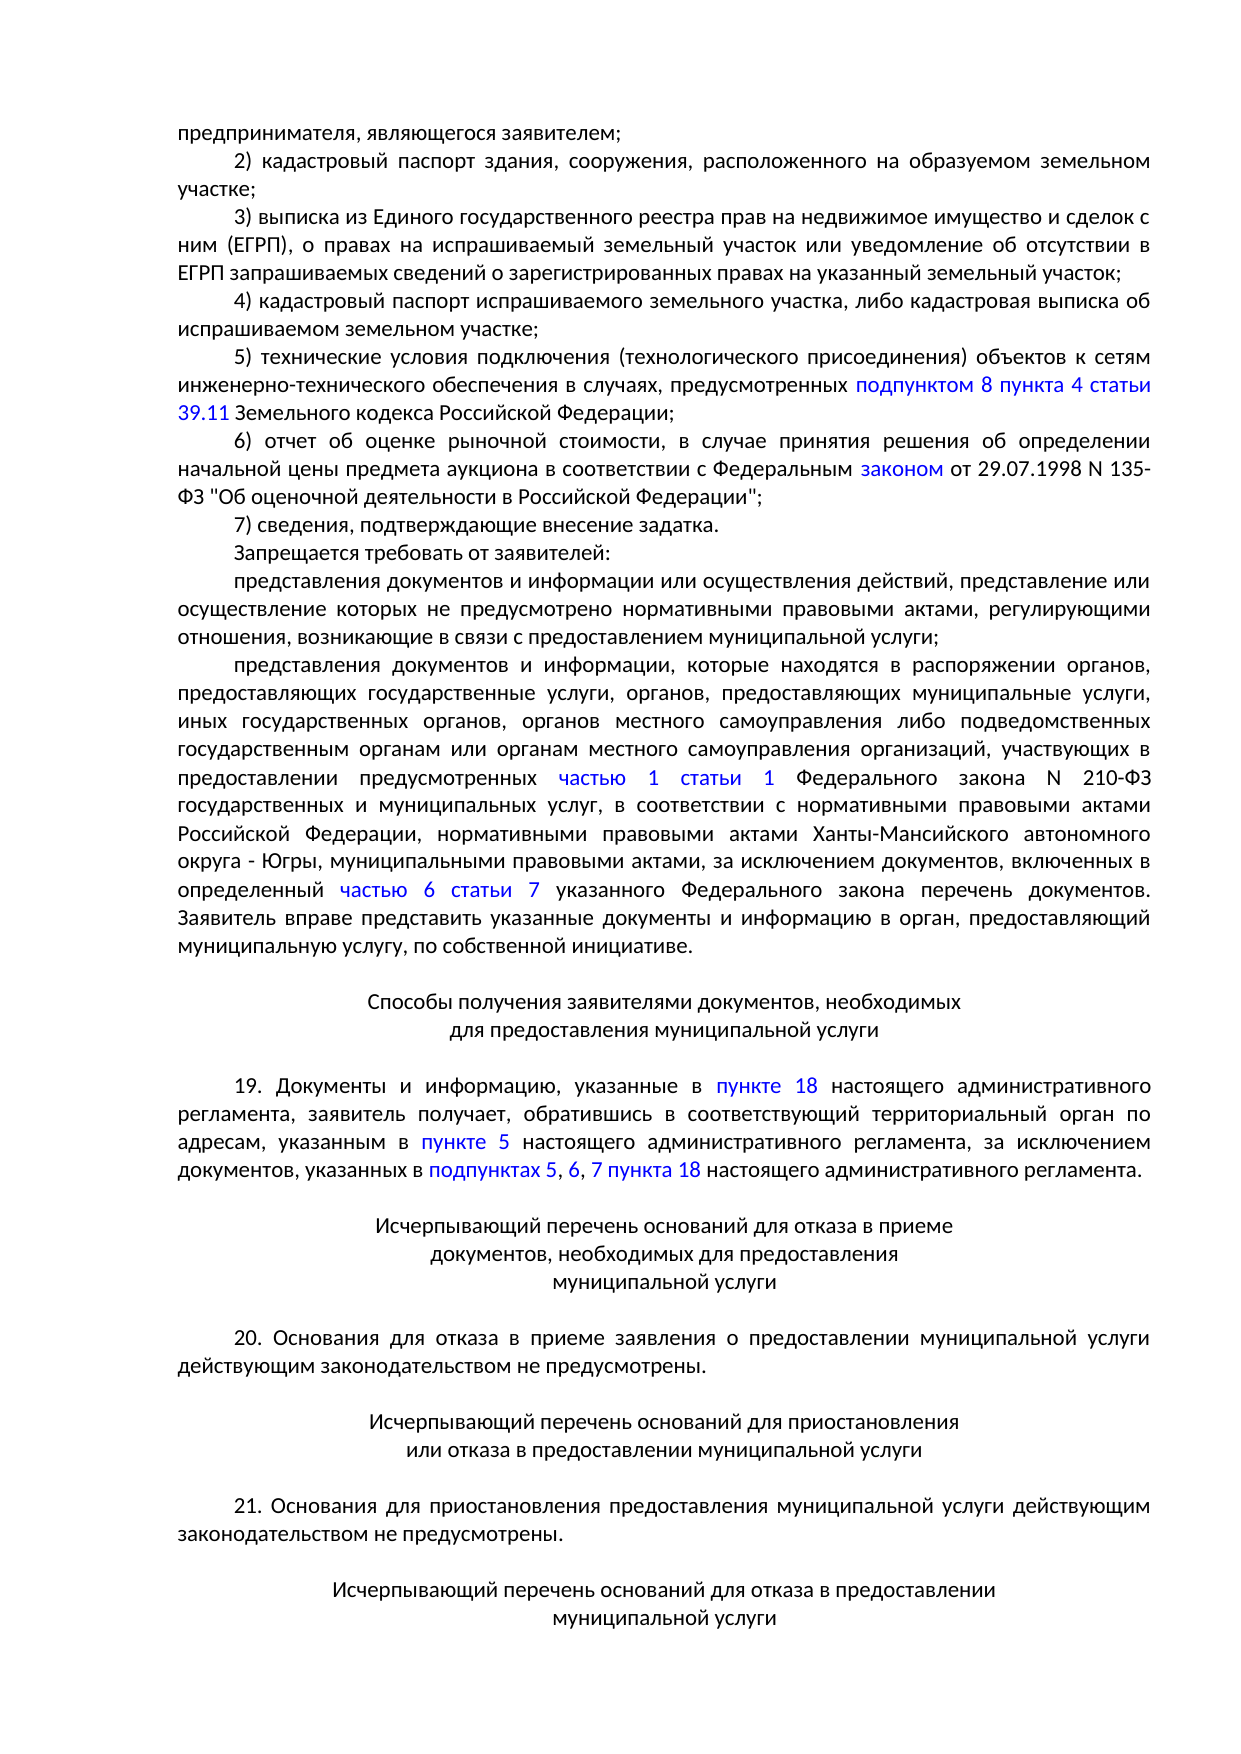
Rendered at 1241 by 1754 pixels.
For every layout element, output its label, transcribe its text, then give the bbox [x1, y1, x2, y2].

text 7) сведения, подтверждающие внесение задатка. [177, 510, 1152, 538]
text 4) кадастровый паспорт испрашиваемого земельного участка, либо кадастровая выписка об испрашиваемом земельном участке; [177, 286, 1152, 342]
text муниципальной услуги [177, 1603, 1152, 1631]
text 6) отчет об оценке рыночной стоимости, в случае принятия решения об определении начальной цены предмета аукциона в соответствии с Федеральным законом от 29.07.1998 N 135-ФЗ "Об оценочной деятельности в Российской Федерации"; [177, 426, 1152, 510]
text представления документов и информации, которые находятся в распоряжении органов, предоставляющих государственные услуги, органов, предоставляющих муниципальные услуги, иных государственных органов, органов местного самоуправления либо подведомственных государственным органам или органам местного самоуправления организаций, участвующих в предоставлении предусмотренных частью 1 статьи 1 Федерального закона N 210-ФЗ государственных и муниципальных услуг, в соответствии с нормативными правовыми актами Российской Федерации, нормативными правовыми актами Ханты-Мансийского автономного округа - Югры, муниципальными правовыми актами, за исключением документов, включенных в определенный частью 6 статьи 7 указанного Федерального закона перечень документов. Заявитель вправе представить указанные документы и информацию в орган, предоставляющий муниципальную услугу, по собственной инициативе. [177, 651, 1152, 959]
text муниципальной услуги [177, 1267, 1152, 1295]
text Исчерпывающий перечень оснований для отказа в предоставлении [177, 1575, 1152, 1603]
text 5) технические условия подключения (технологического присоединения) объектов к сетям инженерно-технического обеспечения в случаях, предусмотренных подпунктом 8 пункта 4 статьи 39.11 Земельного кодекса Российской Федерации; [177, 342, 1152, 426]
text представления документов и информации или осуществления действий, представление или осуществление которых не предусмотрено нормативными правовыми актами, регулирующими отношения, возникающие в связи с предоставлением муниципальной услуги; [177, 566, 1152, 651]
text Способы получения заявителями документов, необходимых [177, 987, 1152, 1015]
text 19. Документы и информацию, указанные в пункте 18 настоящего административного регламента, заявитель получает, обратившись в соответствующий территориальный орган по адресам, указанным в пункте 5 настоящего административного регламента, за исключением документов, указанных в подпунктах 5, 6, 7 пункта 18 настоящего административного регламента. [177, 1071, 1152, 1183]
text Исчерпывающий перечень оснований для приостановления [177, 1407, 1152, 1435]
text для предоставления муниципальной услуги [177, 1015, 1152, 1043]
text или отказа в предоставлении муниципальной услуги [177, 1435, 1152, 1463]
text 21. Основания для приостановления предоставления муниципальной услуги действующим законодательством не предусмотрены. [177, 1491, 1152, 1547]
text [177, 118, 1152, 146]
text 3) выписка из Единого государственного реестра прав на недвижимое имущество и сделок с ним (ЕГРП), о правах на испрашиваемый земельный участок или уведомление об отсутствии в ЕГРП запрашиваемых сведений о зарегистрированных правах на указанный земельный участок; [177, 202, 1152, 286]
text документов, необходимых для предоставления [177, 1239, 1152, 1267]
text Запрещается требовать от заявителей: [177, 538, 1152, 566]
text 20. Основания для отказа в приеме заявления о предоставлении муниципальной услуги действующим законодательством не предусмотрены. [177, 1323, 1152, 1379]
text Исчерпывающий перечень оснований для отказа в приеме [177, 1211, 1152, 1239]
text 2) кадастровый паспорт здания, сооружения, расположенного на образуемом земельном участке; [177, 146, 1152, 202]
